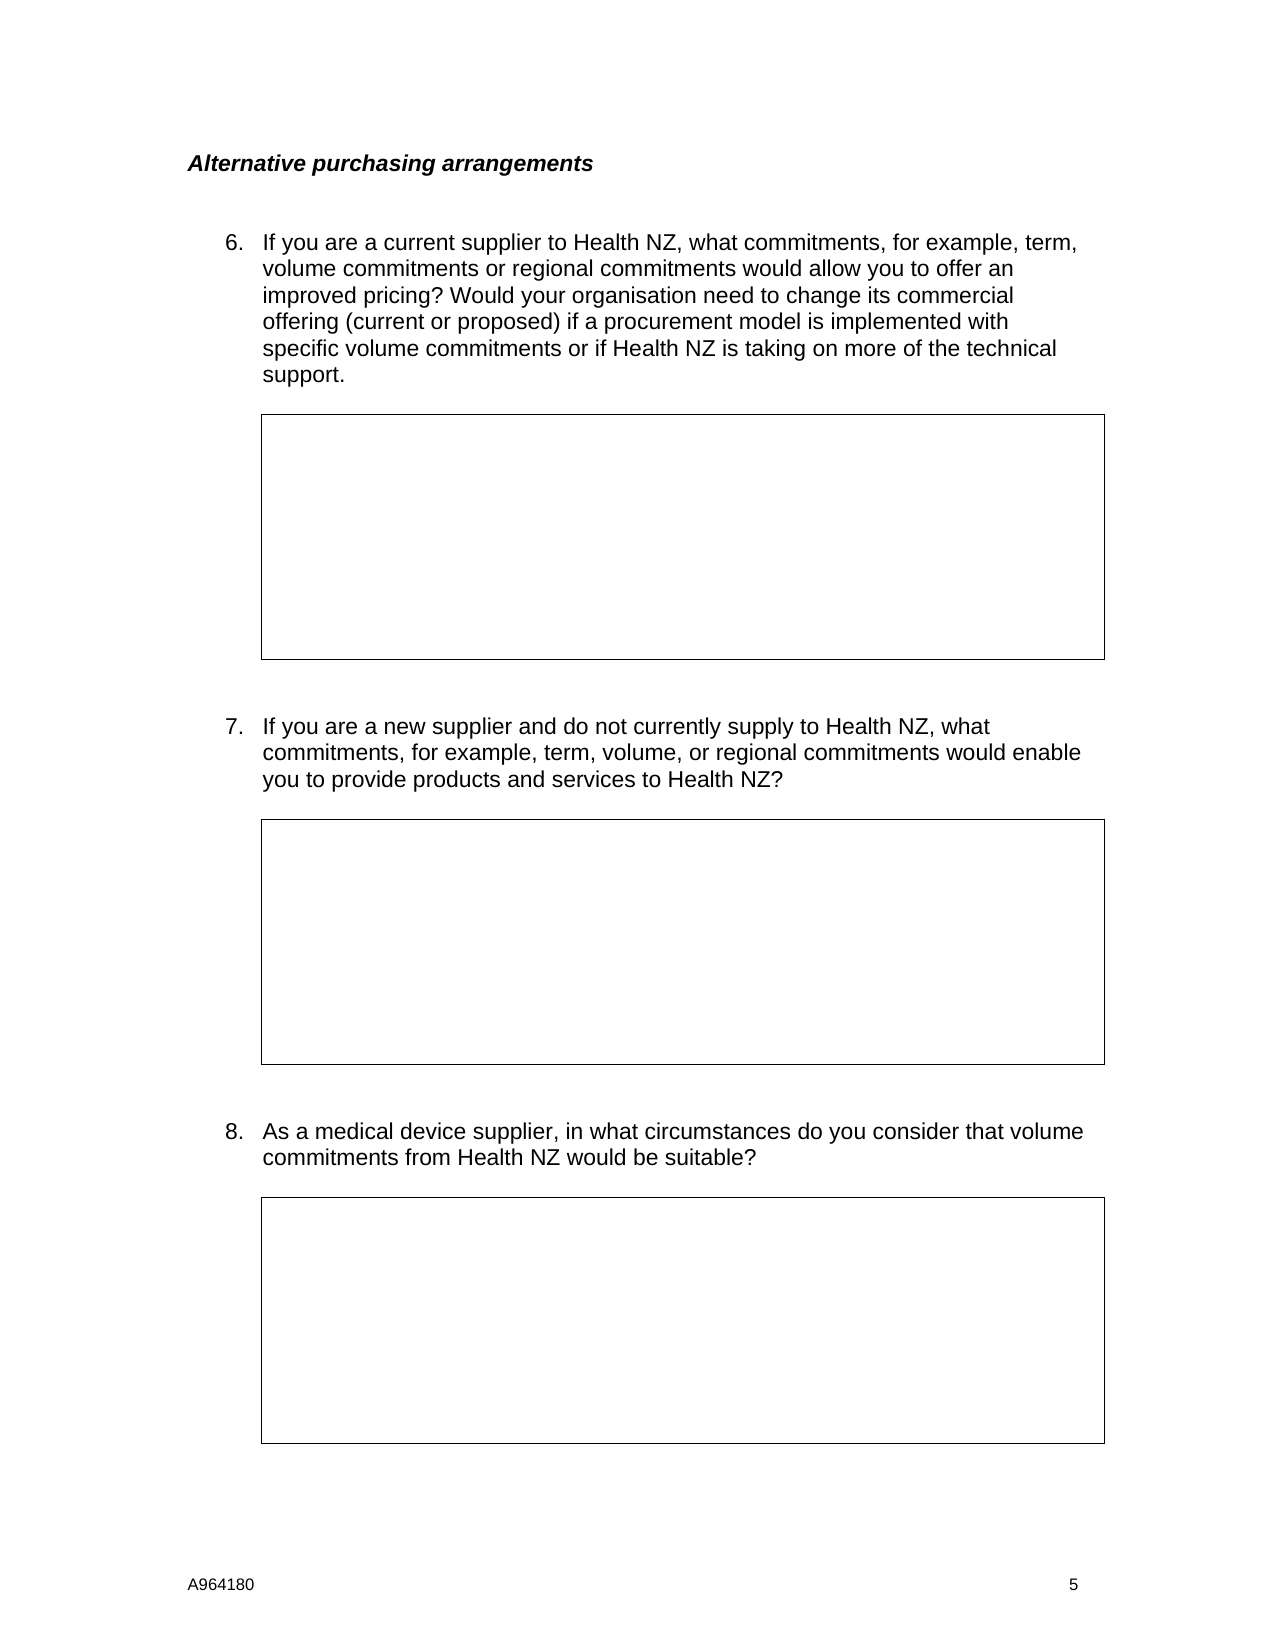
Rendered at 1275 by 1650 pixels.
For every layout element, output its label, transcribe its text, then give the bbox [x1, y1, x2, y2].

list If you are a new supplier and do not currently supply to Health NZ, what commitments, for example, term, volume, or regional commitments would enable you to provide products and services to Health NZ? [225, 713, 1087, 792]
table_header [262, 1198, 1104, 1443]
table_header [262, 415, 1104, 659]
text Alternative purchasing arrangements [187, 150, 1087, 176]
list As a medical device supplier, in what circumstances do you consider that volume commitments from Health NZ would be suitable? [225, 1118, 1087, 1171]
table_header [262, 820, 1104, 1064]
list If you are a current supplier to Health NZ, what commitments, for example, term, volume commitments or regional commitments would allow you to offer an improved pricing? Would your organisation need to change its commercial offering (current or proposed) if a procurement model is implemented with specific volume commitments or if Health NZ is taking on more of the technical support. [225, 229, 1087, 387]
